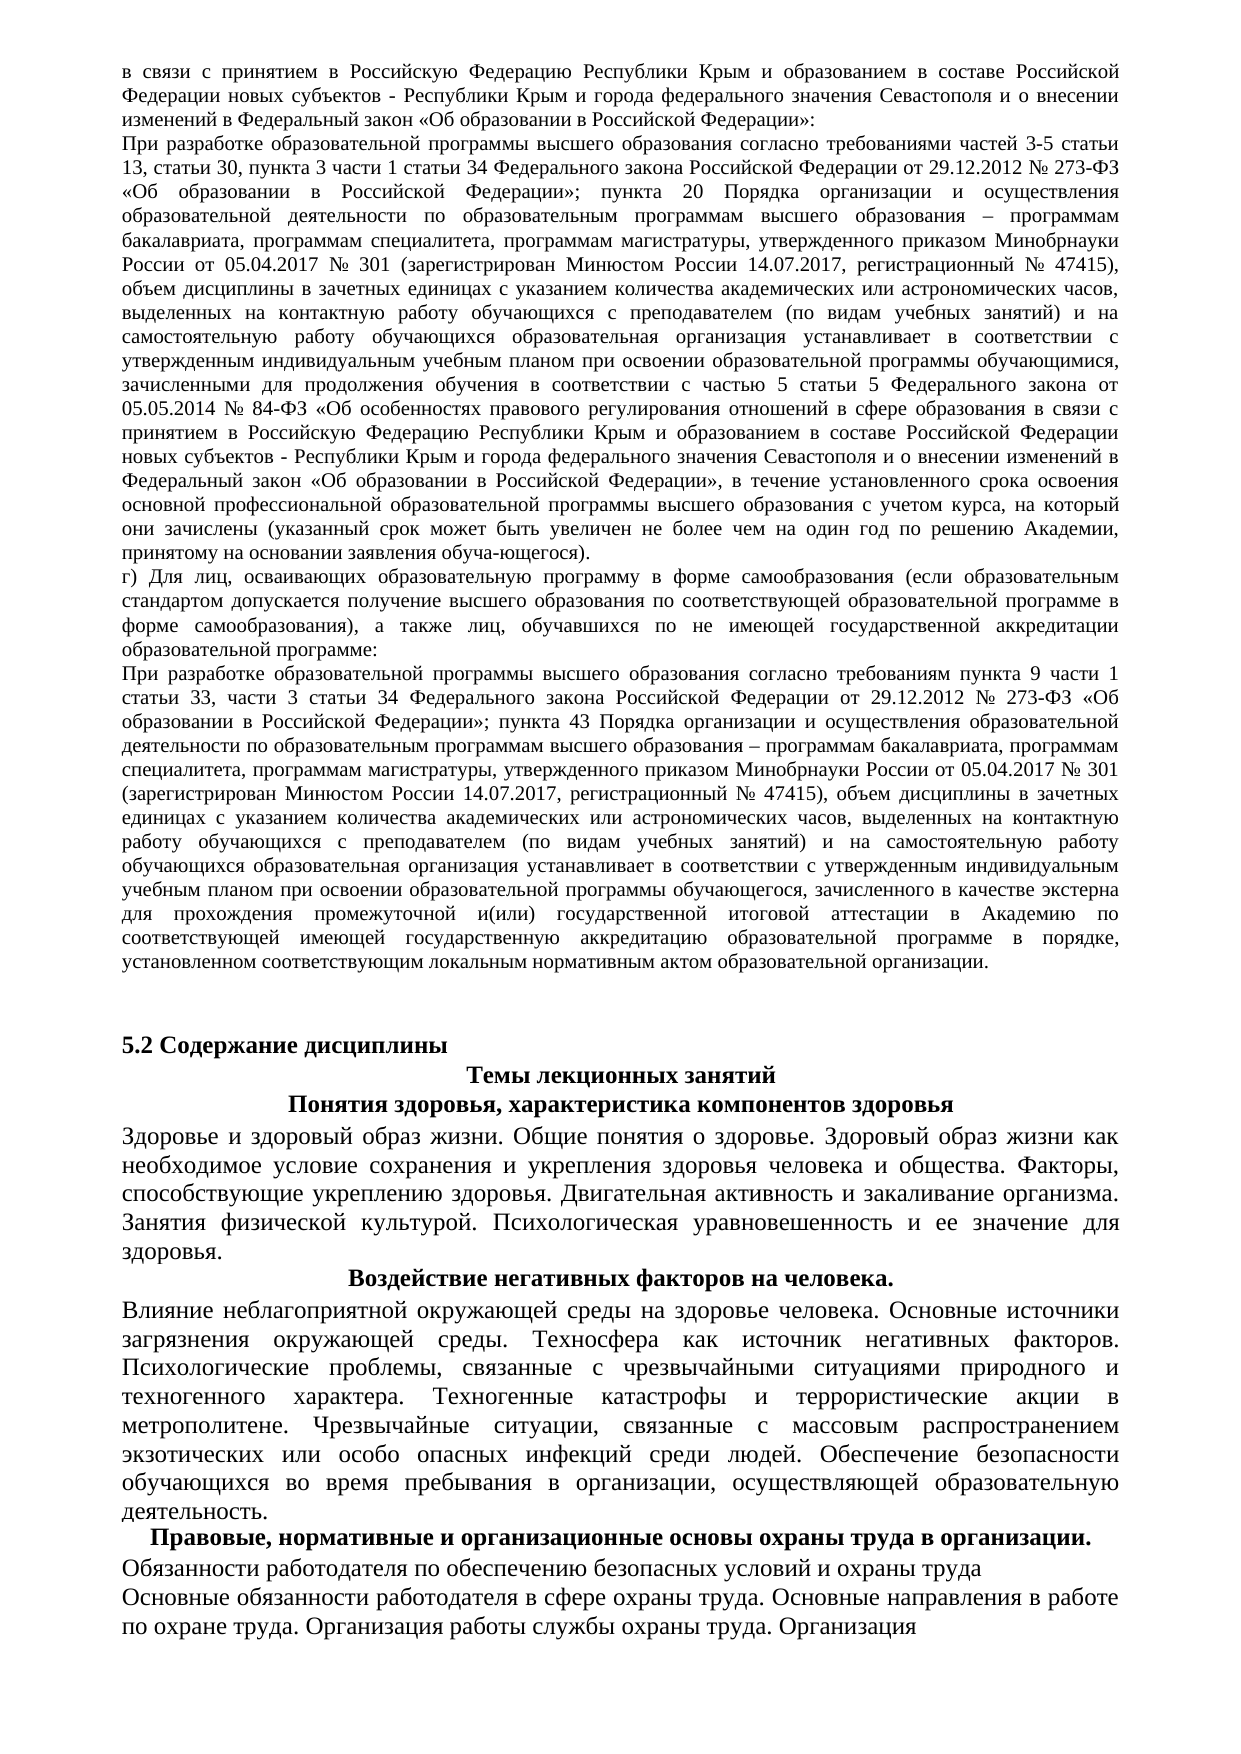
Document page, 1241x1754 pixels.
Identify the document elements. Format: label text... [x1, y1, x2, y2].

table_cell 5.2 Содержание дисциплины [118, 1000, 1124, 1061]
table_cell Здоровье и здоровый образ жизни. Общие понятия о здоровье. Здоровый образ жизни как необходимое условие сохранения и укрепления здоровья человека и общества. Факторы, способствующие укреплению здоровья. Двигательная активность и закаливание организма. Занятия физической культурой. Психологическая уравновешенность и ее значение для здоровья. [118, 1121, 1124, 1263]
table_header в связи с принятием в Российскую Федерацию Республики Крым и образованием в составе Российской Федерации новых субъектов - Республики Крым и города федерального значения Севастополя и о внесении изменений в Федеральный закон «Об образовании в Российской Федерации»: При разработке образовательной программы высшего образования согласно требованиями частей 3-5 статьи 13, статьи 30, пункта 3 части 1 статьи 34 Федерального закона Российской Федерации от 29.12.2012 № 273-ФЗ «Об образовании в Российской Федерации»; пункта 20 Порядка организации и осуществления образовательной деятельности по образовательным программам высшего образования – программам бакалавриата, программам специалитета, программам магистратуры, утвержденного приказом Минобрнауки России от 05.04.2017 № 301 (зарегистрирован Минюстом России 14.07.2017, регистрационный № 47415), объем дисциплины в зачетных единицах с указанием количества академических или астрономических часов, выделенных на контактную работу обучающихся с преподавателем (по видам учебных занятий) и на самостоятельную работу обучающихся образовательная организация устанавливает в соответствии с утвержденным индивидуальным учебным планом при освоении образовательной программы обучающимися, зачисленными для продолжения обучения в соответствии с частью 5 статьи 5 Федерального закона от 05.05.2014 № 84-ФЗ «Об особенностях правового регулирования отношений в сфере образования в связи с принятием в Российскую Федерацию Республики Крым и образованием в составе Российской Федерации новых субъектов - Республики Крым и города федерального значения Севастополя и о внесении изменений в Федеральный закон «Об образовании в Российской Федерации», в течение установленного срока освоения основной профессиональной образовательной программы высшего образования с учетом курса, на который они зачислены (указанный срок может быть увеличен не более чем на один год по решению Академии, принятому на основании заявления обуча-ющегося). г) Для лиц, осваивающих образовательную программу в форме самообразования (если образовательным стандартом допускается получение высшего образования по соответствующей образовательной программе в форме самообразования), а также лиц, обучавшихся по не имеющей государственной аккредитации образовательной программе: При разработке образовательной программы высшего образования согласно требованиям пункта 9 части 1 статьи 33, части 3 статьи 34 Федерального закона Российской Федерации от 29.12.2012 № 273-ФЗ «Об образовании в Российской Федерации»; пункта 43 Порядка организации и осуществления образовательной деятельности по образовательным программам высшего образования – программам бакалавриата, программам специалитета, программам магистратуры, утвержденного приказом Минобрнауки России от 05.04.2017 № 301 (зарегистрирован Минюстом России 14.07.2017, регистрационный № 47415), объем дисциплины в зачетных единицах с указанием количества академических или астрономических часов, выделенных на контактную работу обучающихся с преподавателем (по видам учебных занятий) и на самостоятельную работу обучающихся образовательная организация устанавливает в соответствии с утвержденным индивидуальным учебным планом при освоении образовательной программы обучающегося, зачисленного в качестве экстерна для прохождения промежуточной и(или) государственной итоговой аттестации в Академию по соответствующей имеющей государственную аккредитацию образовательной программе в порядке, установленном соответствующим локальным нормативным актом образовательной организации. [118, 59, 1124, 999]
table_cell Воздействие негативных факторов на человека. [118, 1263, 1124, 1295]
table_cell Влияние неблагоприятной окружающей среды на здоровье человека. Основные источники загрязнения окружающей среды. Техносфера как источник негативных факторов. Психологические проблемы, связанные с чрезвычайными ситуациями природного и техногенного характера. Техногенные катастрофы и террористические акции в метрополитене. Чрезвычайные ситуации, связанные с массовым распространением экзотических или особо опасных инфекций среди людей. Обеспечение безопасности обучающихся во время пребывания в организации, осуществляющей образовательную деятельность. [118, 1295, 1124, 1522]
table_cell Темы лекционных занятий [118, 1061, 1124, 1089]
table_cell Понятия здоровья, характеристика компонентов здоровья [118, 1089, 1124, 1121]
table_cell Правовые, нормативные и организационные основы охраны труда в организации. [118, 1522, 1124, 1553]
table_cell Обязанности работодателя по обеспечению безопасных условий и охраны труда Основные обязанности работодателя в сфере охраны труда. Основные направления в работе по охране труда. Организация работы службы охраны труда. Организация [118, 1554, 1124, 1662]
